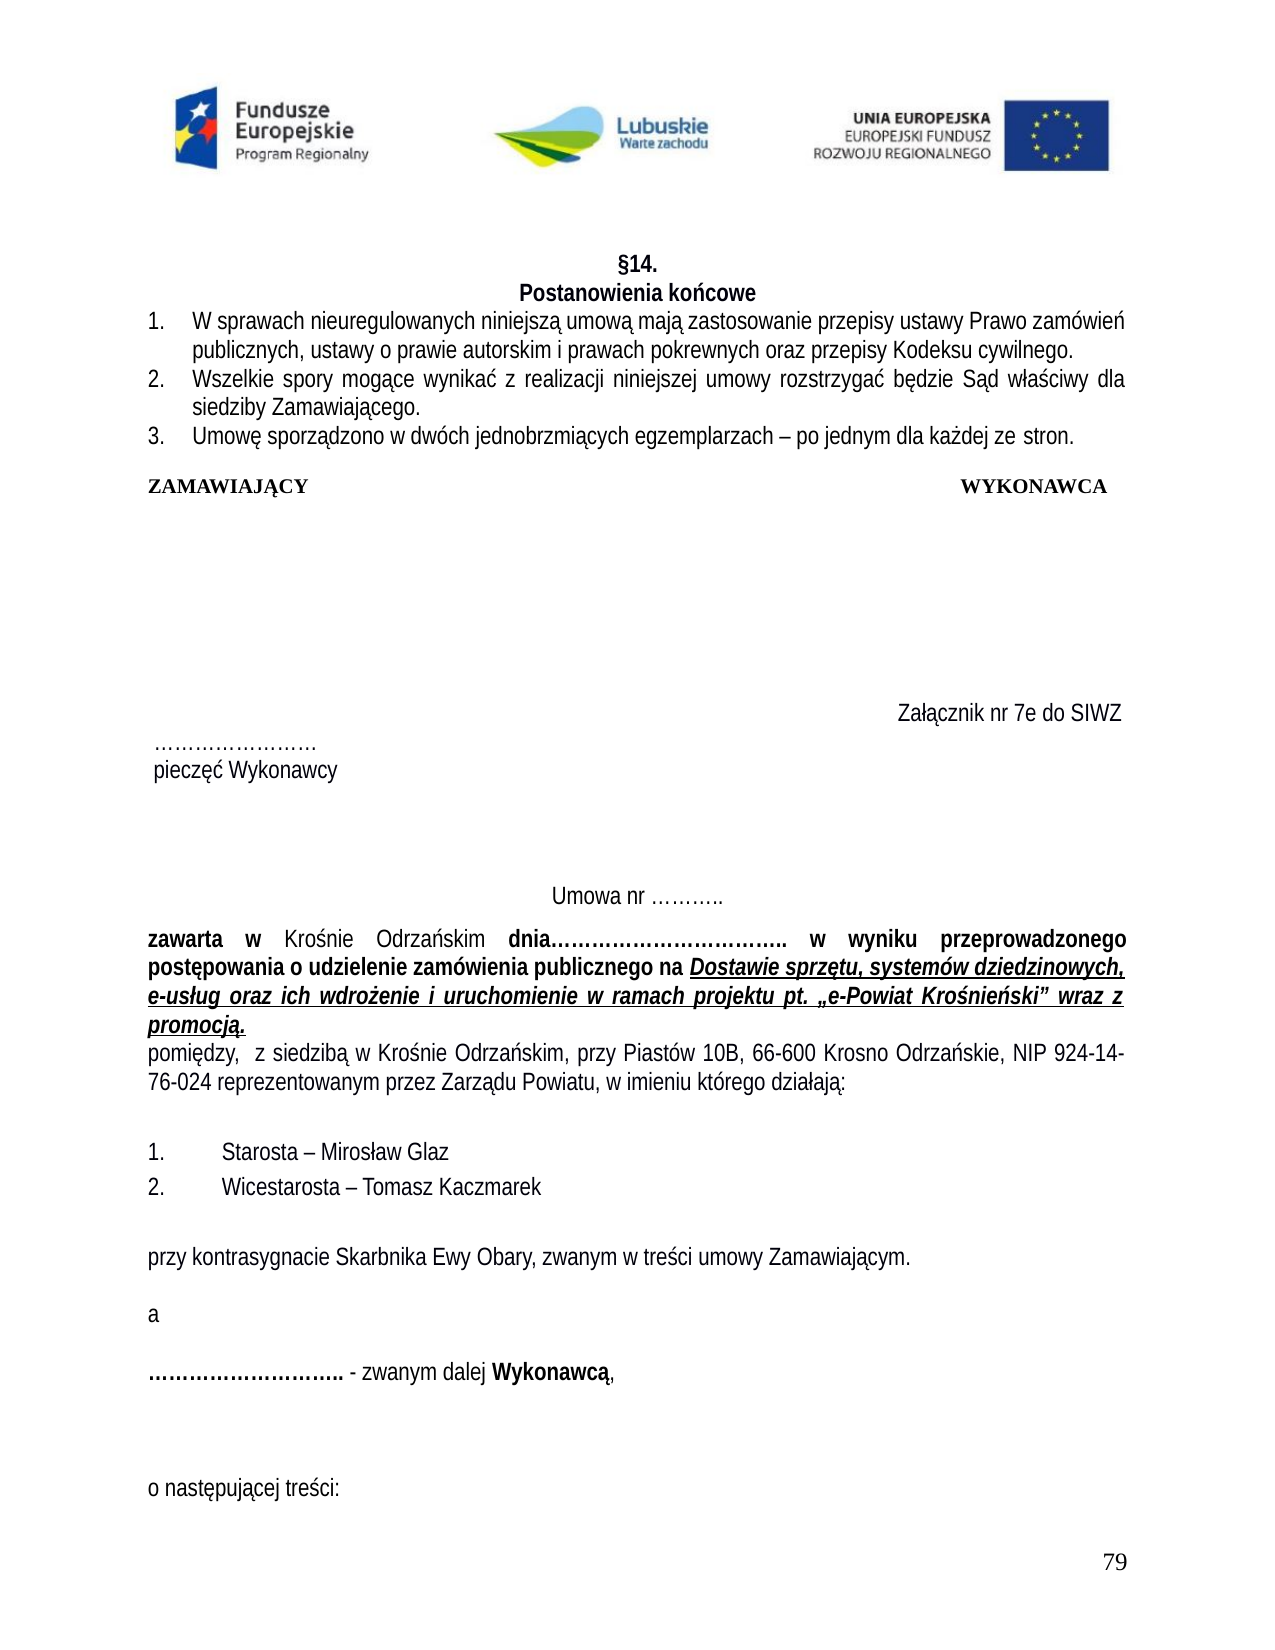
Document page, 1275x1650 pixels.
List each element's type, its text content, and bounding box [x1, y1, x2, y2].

list W sprawach nieuregulowanych niniejszą umową mają zastosowanie przepisy ustawy Prawo zamówień publicznych, ustawy o prawie autorskim i prawach pokrewnych oraz przepisy Kodeksu cywilnego. [148, 306, 1127, 363]
list Wicestarosta – Tomasz Kaczmarek [148, 1172, 1127, 1200]
list Starosta – Mirosław Glaz [148, 1137, 1127, 1165]
picture [147, 73, 1128, 192]
text Postanowienia końcowe [148, 278, 1127, 306]
text Załącznik nr 7e do SIWZ [148, 698, 1122, 727]
text Umowa nr ……….. [148, 881, 1127, 909]
text pieczęć Wykonawcy [148, 755, 1127, 784]
text przy kontrasygnacie Skarbnika Ewy Obary, zwanym w treści umowy Zamawiającym. [148, 1241, 1127, 1270]
text o następującej treści: [148, 1473, 1127, 1501]
list Umowę sporządzono w dwóch jednobrzmiących egzemplarzach – po jednym dla każdej ze stron. [148, 421, 1127, 449]
list Wszelkie spory mogące wynikać z realizacji niniejszej umowy rozstrzygać będzie Sąd właściwy dla siedziby Zamawiającego. [148, 363, 1127, 421]
text ……………………….. - zwanym dalej Wykonawcą, [148, 1357, 1127, 1386]
text pomiędzy, z siedzibą w Krośnie Odrzańskim, przy Piastów 10B, 66-600 Krosno Odrzańskie, NIP 924-14-76-024 reprezentowanym przez Zarządu Powiatu, w imieniu którego działają: [148, 1038, 1127, 1096]
text §14. [148, 249, 1127, 278]
text …………………… [148, 727, 1127, 755]
text zawarta w Krośnie Odrzańskim dnia…………………………….. w wyniku przeprowadzonego postępowania o udzielenie zamówienia publicznego na Dostawie sprzętu, systemów dziedzinowych, e-usług oraz ich wdrożenie i uruchomienie w ramach projektu pt. „e-Powiat Krośnieński” wraz z promocją. [148, 924, 1127, 1038]
text ZAMAWIAJĄCY WYKONAWCA [148, 473, 1127, 498]
text a [148, 1299, 1127, 1328]
